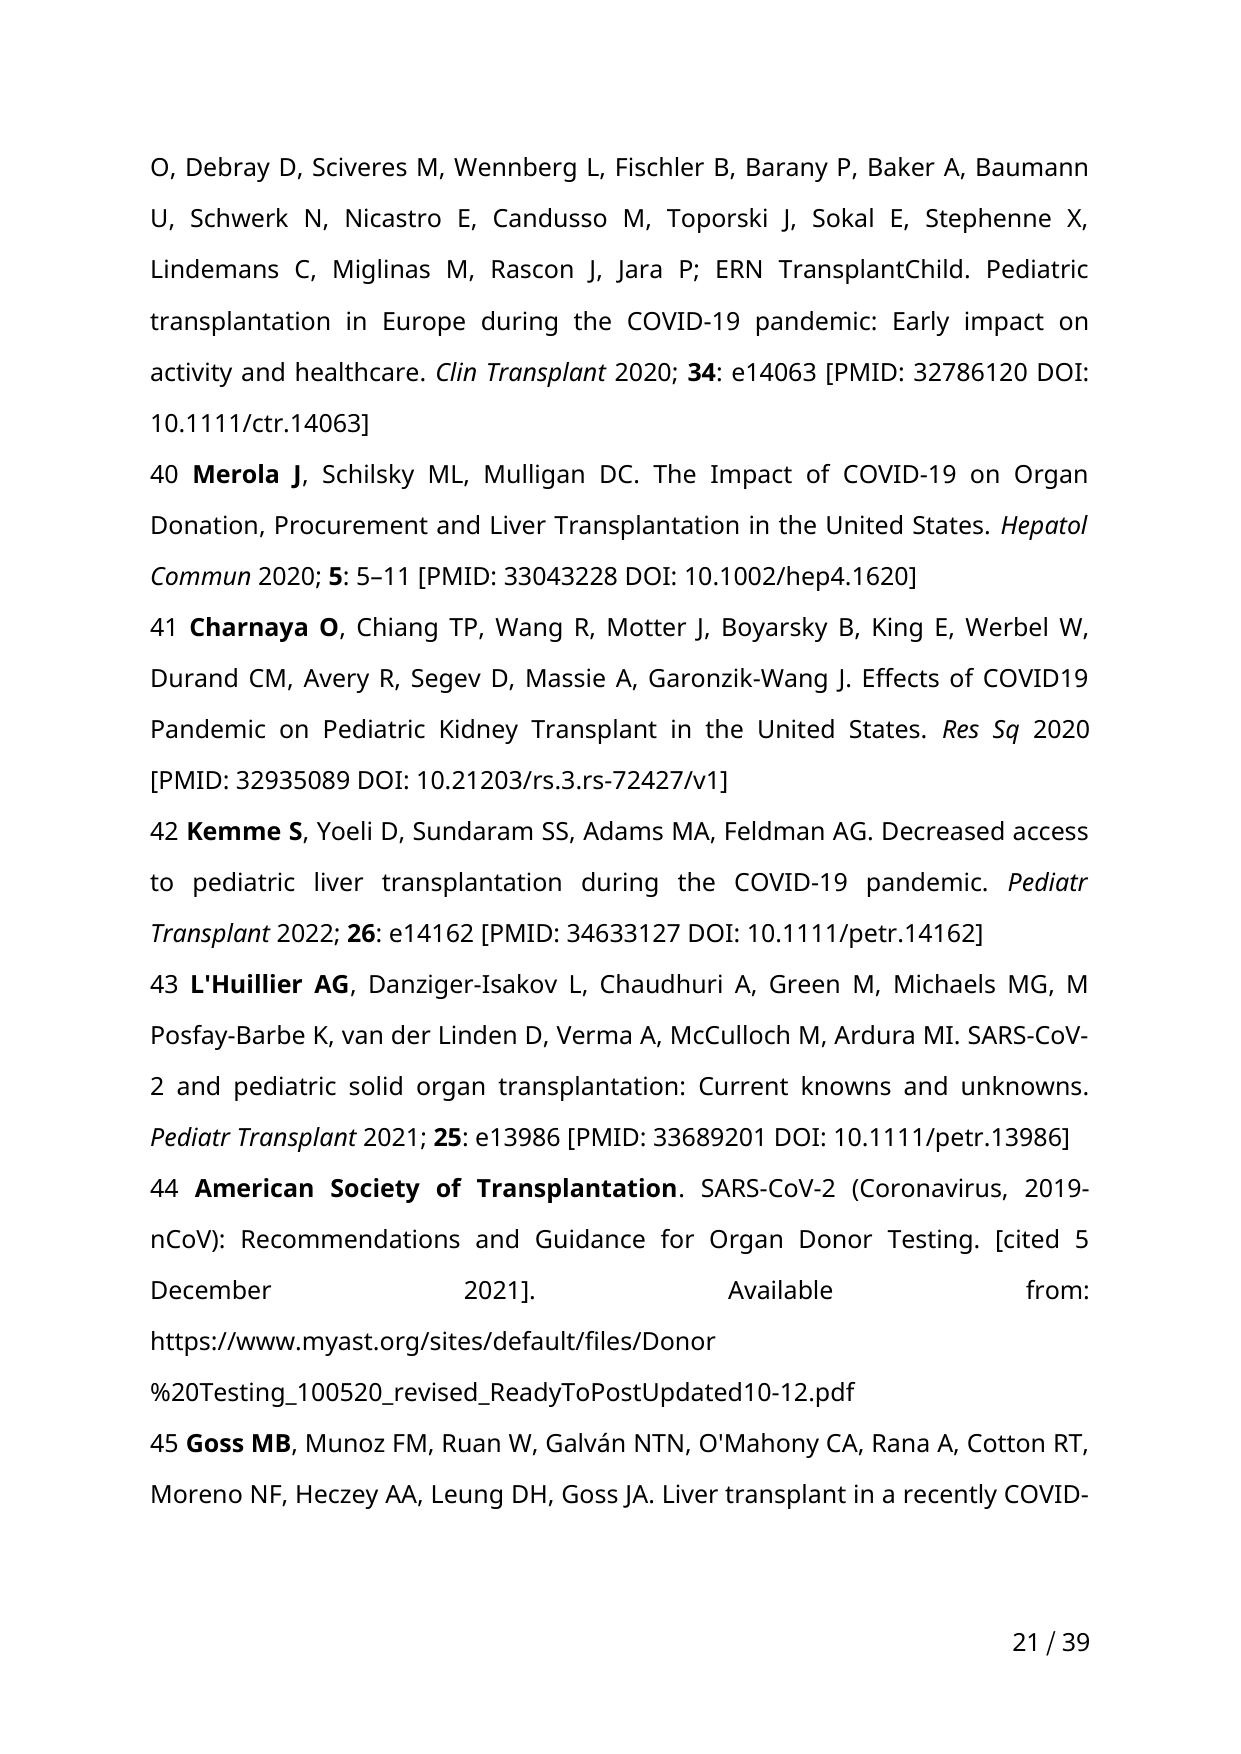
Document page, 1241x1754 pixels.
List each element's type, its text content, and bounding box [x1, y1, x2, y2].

text 41 Charnaya O, Chiang TP, Wang R, Motter J, Boyarsky B, King E, Werbel W, Durand CM, Avery R, Segev D, Massie A, Garonzik-Wang J. Effects of COVID19 Pandemic on Pediatric Kidney Transplant in the United States. Res Sq 2020 [PMID: 32935089 DOI: 10.21203/rs.3.rs-72427/v1] [150, 609, 1090, 797]
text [150, 150, 1090, 439]
text 43 L'Huillier AG, Danziger-Isakov L, Chaudhuri A, Green M, Michaels MG, M Posfay-Barbe K, van der Linden D, Verma A, McCulloch M, Ardura MI. SARS-CoV-2 and pediatric solid organ transplantation: Current knowns and unknowns. Pediatr Transplant 2021; 25: e13986 [PMID: 33689201 DOI: 10.1111/petr.13986] [150, 967, 1090, 1154]
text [150, 1426, 1090, 1511]
text 44 American Society of Transplantation. SARS-CoV-2 (Coronavirus, 2019-nCoV): Recommendations and Guidance for Organ Donor Testing. [cited 5 December 2021]. Available from: https://www.myast.org/sites/default/files/Donor%20Testing_100520_revised_ReadyToPostUpdated10-12.pdf [150, 1171, 1090, 1409]
text 40 Merola J, Schilsky ML, Mulligan DC. The Impact of COVID-19 on Organ Donation, Procurement and Liver Transplantation in the United States. Hepatol Commun 2020; 5: 5–11 [PMID: 33043228 DOI: 10.1002/hep4.1620] [150, 456, 1090, 592]
text 42 Kemme S, Yoeli D, Sundaram SS, Adams MA, Feldman AG. Decreased access to pediatric liver transplantation during the COVID-19 pandemic. Pediatr Transplant 2022; 26: e14162 [PMID: 34633127 DOI: 10.1111/petr.14162] [150, 813, 1090, 950]
